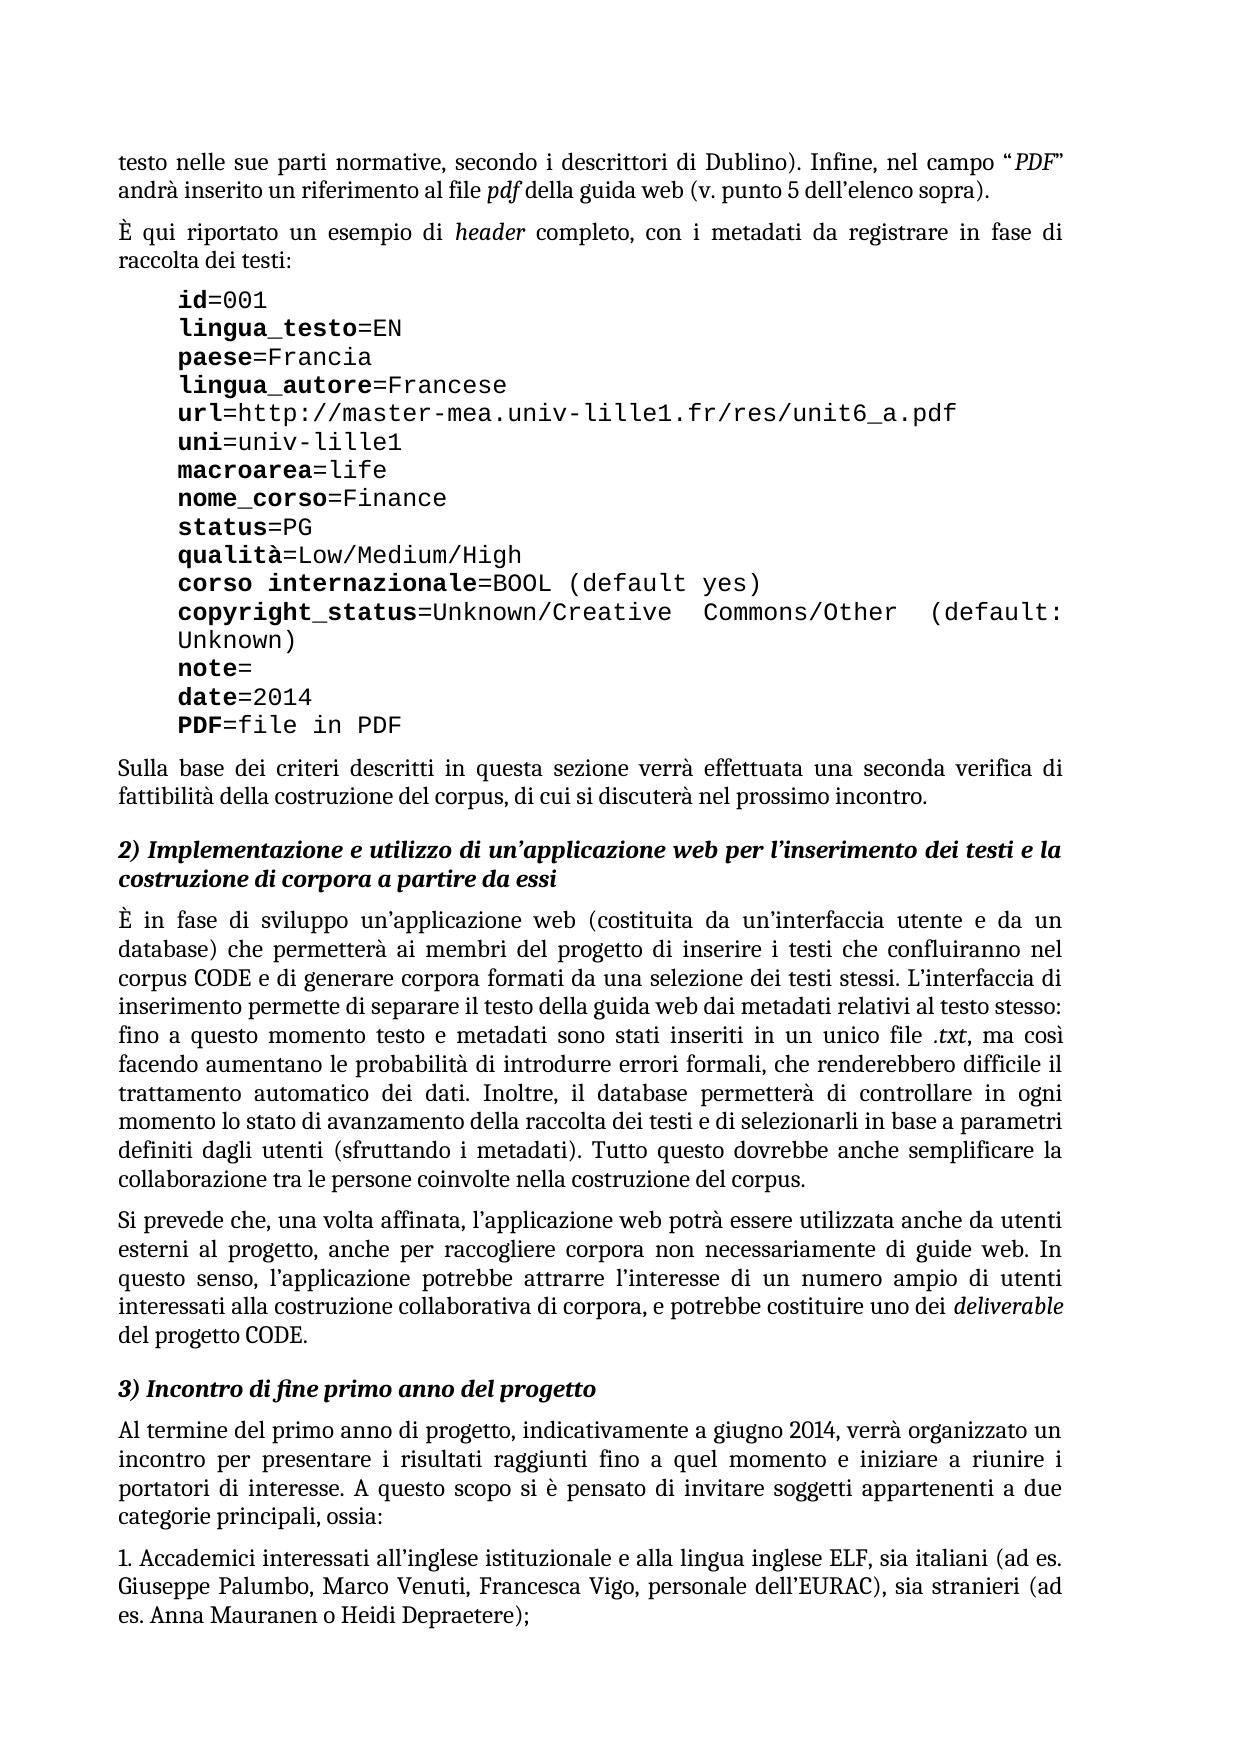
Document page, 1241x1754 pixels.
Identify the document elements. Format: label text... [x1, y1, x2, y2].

text url=http://master-mea.univ-lille1.fr/res/unit6_a.pdf [177, 401, 1064, 429]
text nome_corso=Finance [177, 486, 1064, 514]
text uni=univ-lille1 [177, 429, 1064, 458]
text paese=Francia [177, 344, 1064, 373]
text copyright_status=Unknown/Creative Commons/Other (default: Unknown) [177, 599, 1064, 656]
text È in fase di sviluppo un’applicazione web (costituita da un’interfaccia utente e da un database) che permetterà ai membri del progetto di inserire i testi che confluiranno nel corpus CODE e di generare corpora formati da una selezione dei testi stessi. L’interfaccia di inserimento permette di separare il testo della guida web dai metadati relativi al testo stesso: fino a questo momento testo e metadati sono stati inseriti in un unico file .txt, ma così facendo aumentano le probabilità di introdurre errori formali, che renderebbero difficile il trattamento automatico dei dati. Inoltre, il database permetterà di controllare in ogni momento lo stato di avanzamento della raccolta dei testi e di selezionarli in base a parametri definiti dagli utenti (sfruttando i metadati). Tutto questo dovrebbe anche semplificare la collaborazione tra le persone coinvolte nella costruzione del corpus. [118, 906, 1064, 1193]
text lingua_autore=Francese [177, 373, 1064, 401]
text status=PG [177, 514, 1064, 543]
text qualità=Low/Medium/High [177, 543, 1064, 571]
text 1. Accademici interessati all’inglese istituzionale e alla lingua inglese ELF, sia italiani (ad es. Giuseppe Palumbo, Marco Venuti, Francesca Vigo, personale dell’EURAC), sia stranieri (ad es. Anna Mauranen o Heidi Depraetere); [118, 1543, 1064, 1630]
text id=001 [177, 288, 1064, 316]
text macroarea=life [177, 458, 1064, 486]
text 3) Incontro di fine primo anno del progetto [118, 1375, 1064, 1403]
text 2) Implementazione e utilizzo di un’applicazione web per l’inserimento dei testi e la costruzione di corpora a partire da essi [118, 836, 1064, 893]
text date=2014 [177, 684, 1064, 713]
text Sulla base dei criteri descritti in questa sezione verrà effettuata una seconda verifica di fattibilità della costruzione del corpus, di cui si discuterà nel prossimo incontro. [118, 753, 1064, 811]
text PDF=file in PDF [177, 713, 1064, 741]
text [118, 148, 1064, 205]
text Al termine del primo anno di progetto, indicativamente a giugno 2014, verrà organizzato un incontro per presentare i risultati raggiunti fino a quel momento e iniziare a riunire i portatori di interesse. A questo scopo si è pensato di invitare soggetti appartenenti a due categorie principali, ossia: [118, 1416, 1064, 1531]
text lingua_testo=EN [177, 316, 1064, 344]
text note= [177, 656, 1064, 684]
text corso internazionale=BOOL (default yes) [177, 571, 1064, 599]
text È qui riportato un esempio di header completo, con i metadati da registrare in fase di raccolta dei testi: [118, 218, 1064, 275]
text Si prevede che, una volta affinata, l’applicazione web potrà essere utilizzata anche da utenti esterni al progetto, anche per raccogliere corpora non necessariamente di guide web. In questo senso, l’applicazione potrebbe attrarre l’interesse di un numero ampio di utenti interessati alla costruzione collaborativa di corpora, e potrebbe costituire uno dei deliverable del progetto CODE. [118, 1206, 1064, 1350]
